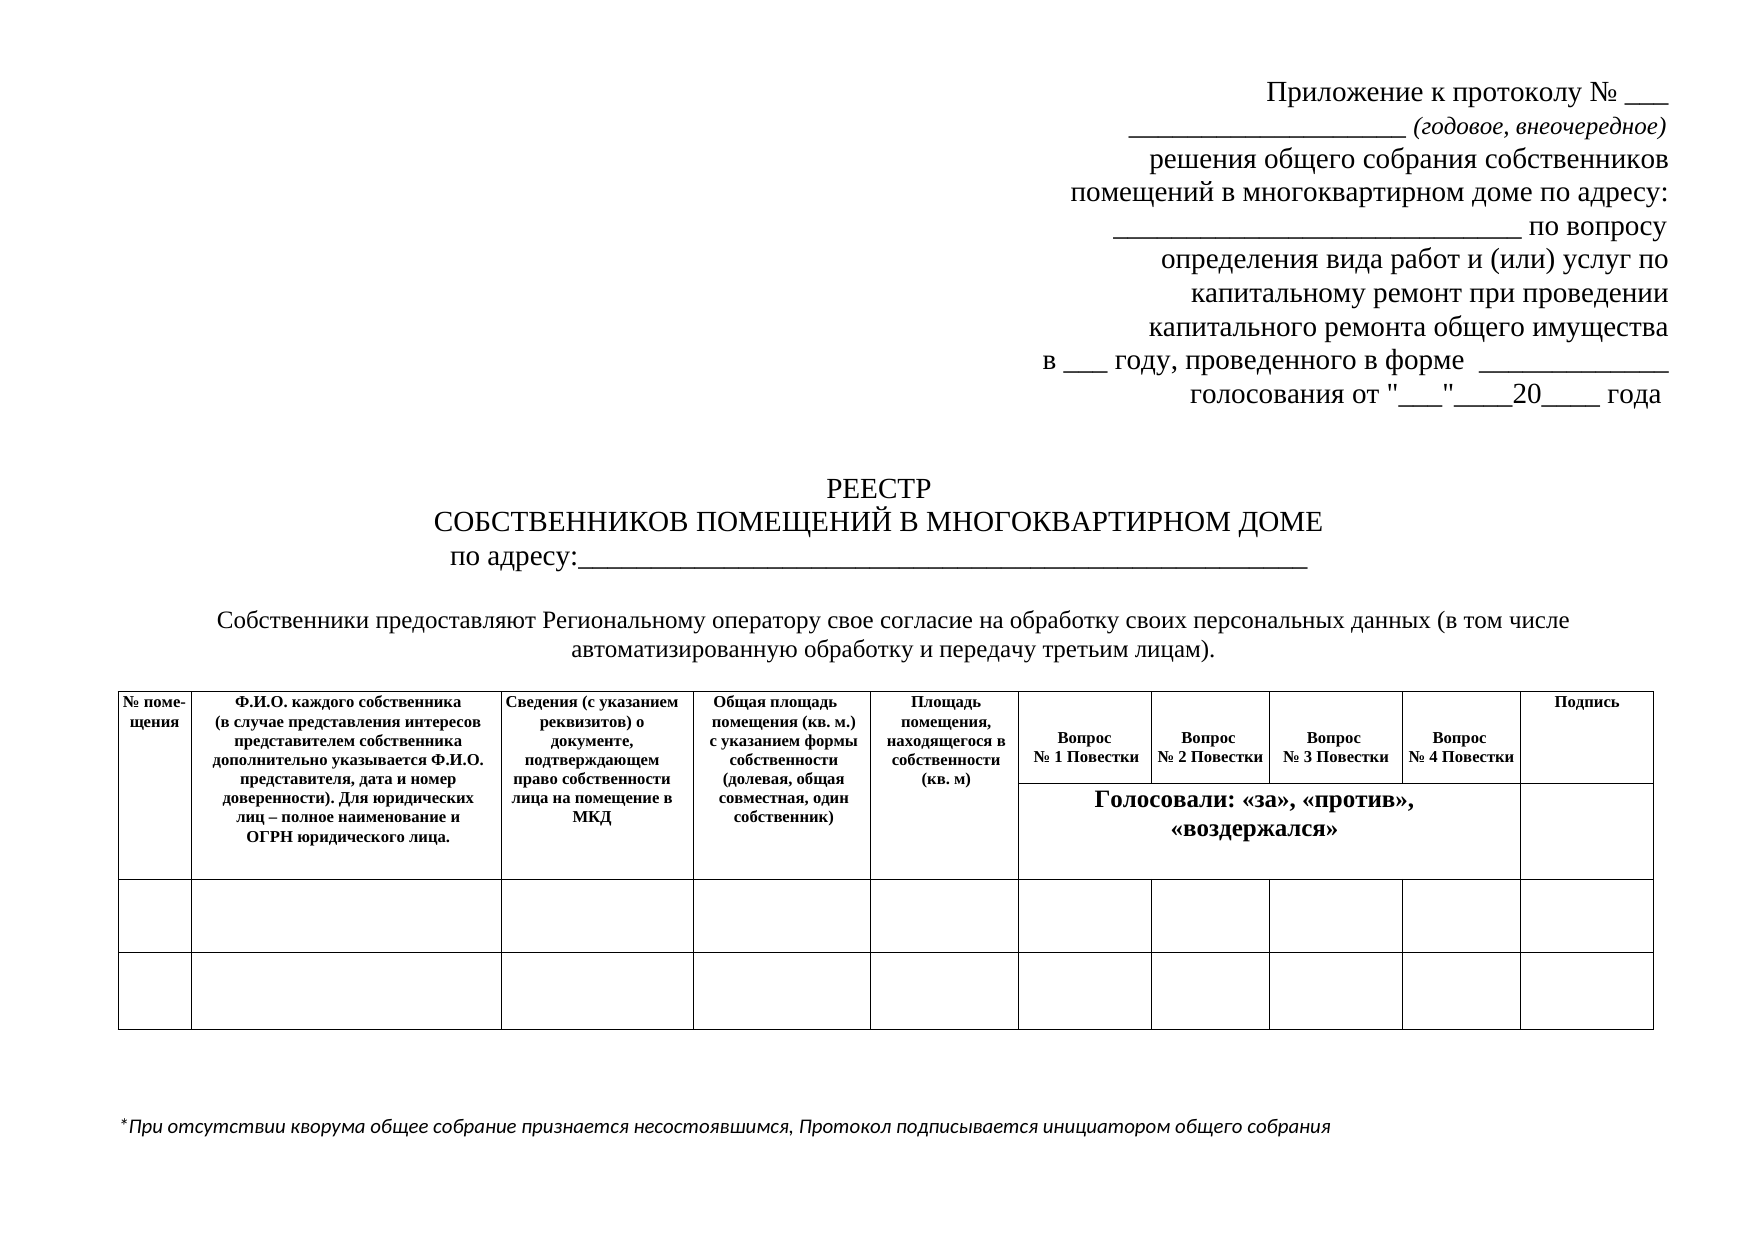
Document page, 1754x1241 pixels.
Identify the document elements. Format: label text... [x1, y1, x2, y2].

table_header Вопрос № 2 Повестки [1152, 692, 1269, 783]
text капитального ремонта общего имущества [118, 309, 1668, 342]
table_cell [1270, 953, 1402, 1029]
table_cell [192, 953, 501, 1029]
table_header Вопрос № 1 Повестки [1019, 692, 1151, 783]
table_cell [694, 880, 870, 952]
table_cell [1521, 953, 1653, 1029]
text по адресу:__________________________________________________ [118, 538, 1639, 571]
table_cell [1521, 880, 1653, 952]
table_cell [1270, 880, 1402, 952]
table_cell [502, 880, 693, 952]
table_cell [1152, 953, 1269, 1029]
table_cell [1403, 880, 1520, 952]
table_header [192, 692, 501, 879]
text Собственники предоставляют Региональному оператору свое согласие на обработку своих персональных данных (в том числе автоматизированную обработку и передачу третьим лицам). [148, 605, 1639, 662]
table_cell [1152, 880, 1269, 952]
table_header Подпись [1521, 692, 1653, 783]
table_cell [1403, 953, 1520, 1029]
text ___________________ (годовое, внеочередное) [118, 107, 1668, 141]
text Приложение к протоколу № ___ [118, 74, 1668, 107]
table_cell [119, 953, 191, 1029]
text голосования от "___"____20____ года [118, 376, 1668, 409]
text определения вида работ и (или) услуг по капитальному ремонт при проведении [118, 242, 1668, 309]
table_cell [502, 953, 693, 1029]
table_cell [1521, 784, 1653, 879]
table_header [502, 692, 693, 879]
text ____________________________ по вопросу [413, 208, 1668, 242]
table_cell [871, 953, 1018, 1029]
text СОБСТВЕННИКОВ ПОМЕЩЕНИЙ В МНОГОКВАРТИРНОМ ДОМЕ [118, 504, 1639, 538]
table_cell [1019, 953, 1151, 1029]
table_cell [192, 880, 501, 952]
table_cell [119, 880, 191, 952]
text решения общего собрания собственников помещений в многоквартирном доме по адресу: [561, 141, 1668, 208]
table_cell [871, 880, 1018, 952]
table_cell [1019, 784, 1520, 879]
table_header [871, 692, 1018, 879]
table_cell [1019, 880, 1151, 952]
text РЕЕСТР [118, 471, 1639, 504]
table_header Вопрос № 3 Повестки [1270, 692, 1402, 783]
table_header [694, 692, 870, 879]
text в ___ году, проведенного в форме _____________ [118, 342, 1668, 376]
table_header Вопрос № 4 Повестки [1403, 692, 1520, 783]
table_header № поме-щения [119, 692, 191, 879]
table_cell [694, 953, 870, 1029]
